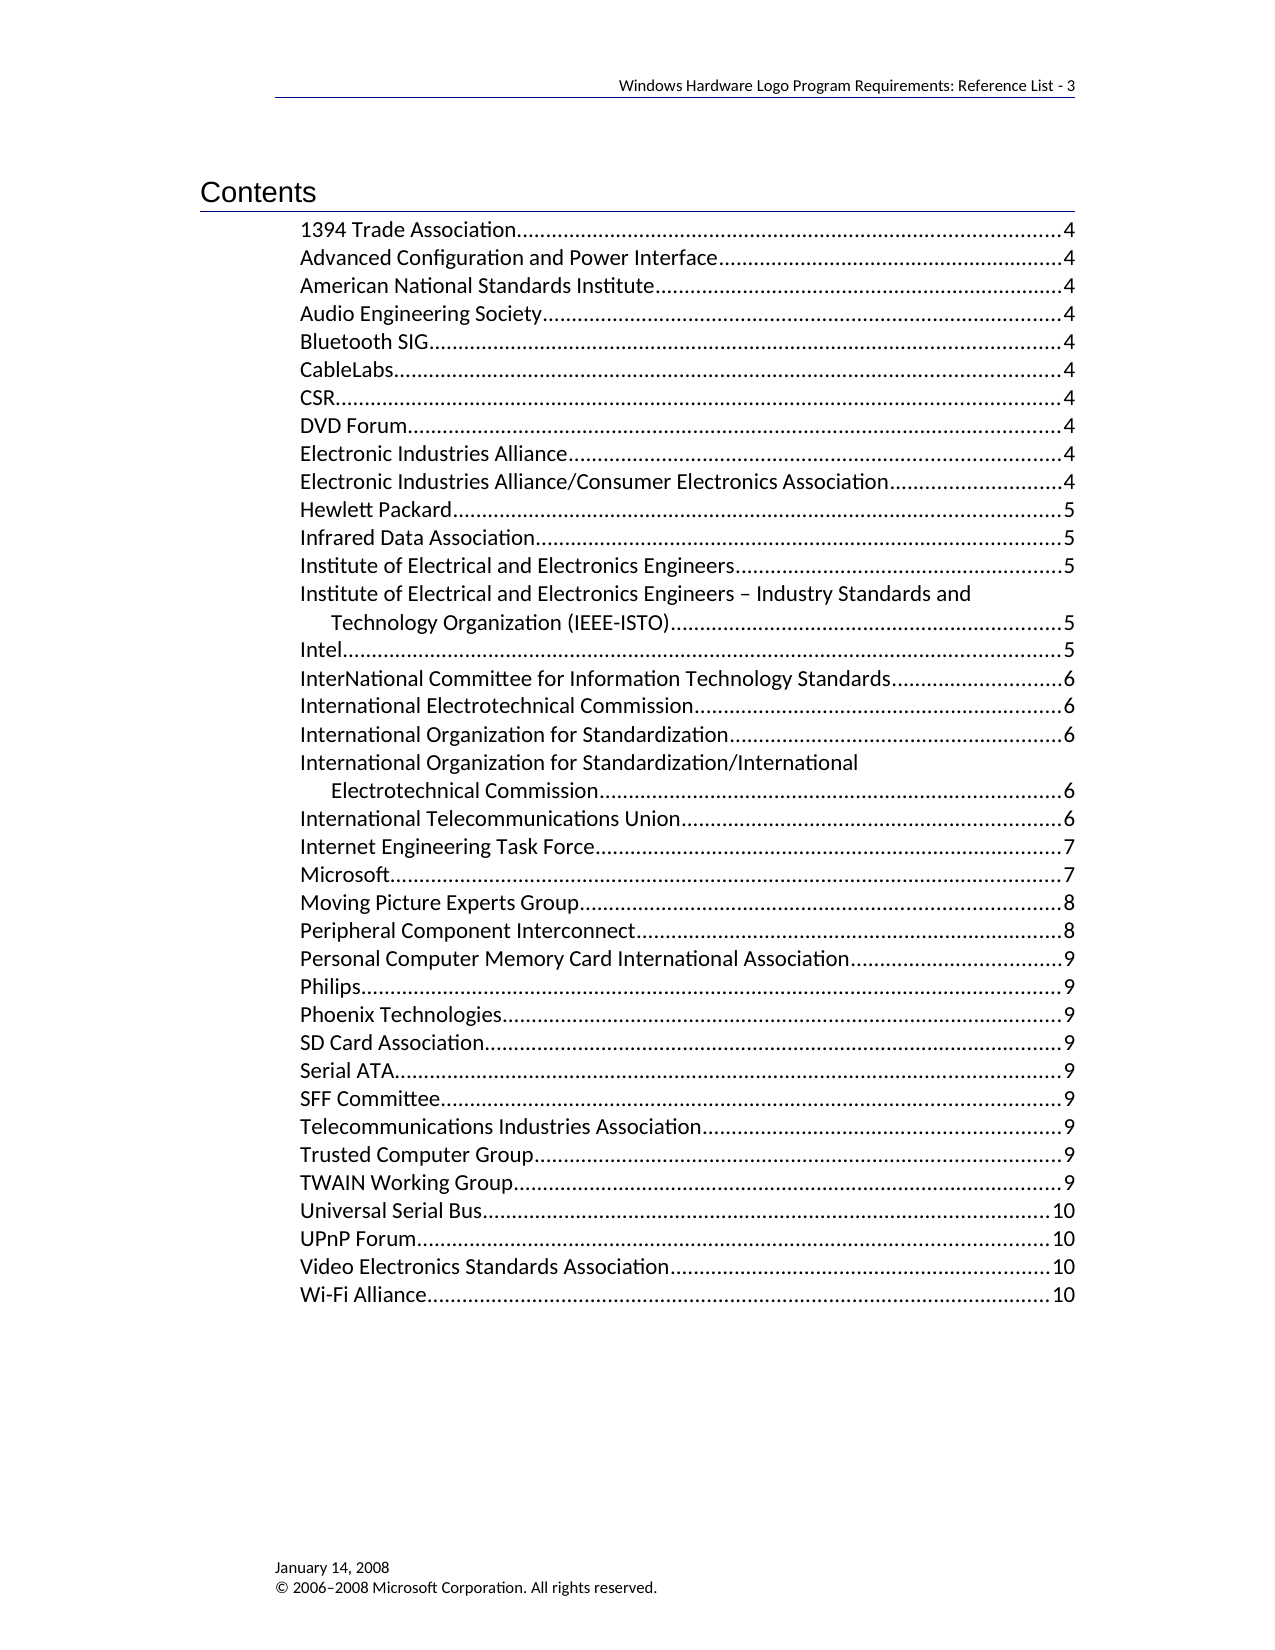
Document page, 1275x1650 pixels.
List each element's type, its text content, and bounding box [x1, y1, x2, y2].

text 1394 Trade Association 4 [300, 215, 1075, 243]
text Telecommunications Industries Association 9 [300, 1112, 1075, 1140]
text Personal Computer Memory Card International Association 9 [300, 944, 1075, 972]
text Infrared Data Association 5 [300, 523, 1075, 552]
text Wi-Fi Alliance 10 [300, 1280, 1075, 1308]
text Internet Engineering Task Force 7 [300, 832, 1075, 860]
text Microsoft 7 [300, 860, 1075, 888]
text Peripheral Component Interconnect 8 [300, 916, 1075, 944]
text DVD Forum 4 [300, 411, 1075, 439]
text Institute of Electrical and Electronics Engineers 5 [300, 552, 1075, 579]
text Phoenix Technologies 9 [300, 1000, 1075, 1028]
text SFF Committee 9 [300, 1084, 1075, 1112]
text Trusted Computer Group 9 [300, 1140, 1075, 1168]
text SD Card Association 9 [300, 1028, 1075, 1056]
text Advanced Configuration and Power Interface 4 [300, 243, 1075, 271]
text CableLabs 4 [300, 355, 1075, 383]
text Contents [200, 175, 1075, 211]
text International Organization for Standardization 6 [300, 720, 1075, 748]
text InterNational Committee for Information Technology Standards 6 [300, 664, 1075, 692]
text Moving Picture Experts Group 8 [300, 888, 1075, 916]
text Video Electronics Standards Association 10 [300, 1252, 1075, 1280]
text Institute of Electrical and Electronics Engineers – Industry Standards and Technology Organization (IEEE-ISTO) 5 [300, 579, 1075, 636]
text American National Standards Institute 4 [300, 271, 1075, 299]
text Electronic Industries Alliance/Consumer Electronics Association 4 [300, 467, 1075, 496]
text Bluetooth SIG 4 [300, 327, 1075, 355]
text Universal Serial Bus 10 [300, 1196, 1075, 1224]
text Serial ATA 9 [300, 1056, 1075, 1084]
text International Electrotechnical Commission 6 [300, 692, 1075, 720]
text International Telecommunications Union 6 [300, 804, 1075, 832]
text Hewlett Packard 5 [300, 496, 1075, 523]
text International Organization for Standardization/International Electrotechnical Commission 6 [300, 748, 1075, 804]
text Electronic Industries Alliance 4 [300, 439, 1075, 467]
text Audio Engineering Society 4 [300, 299, 1075, 327]
text Intel 5 [300, 636, 1075, 664]
text UPnP Forum 10 [300, 1224, 1075, 1252]
text TWAIN Working Group 9 [300, 1168, 1075, 1196]
text Philips 9 [300, 972, 1075, 1000]
text CSR 4 [300, 383, 1075, 411]
